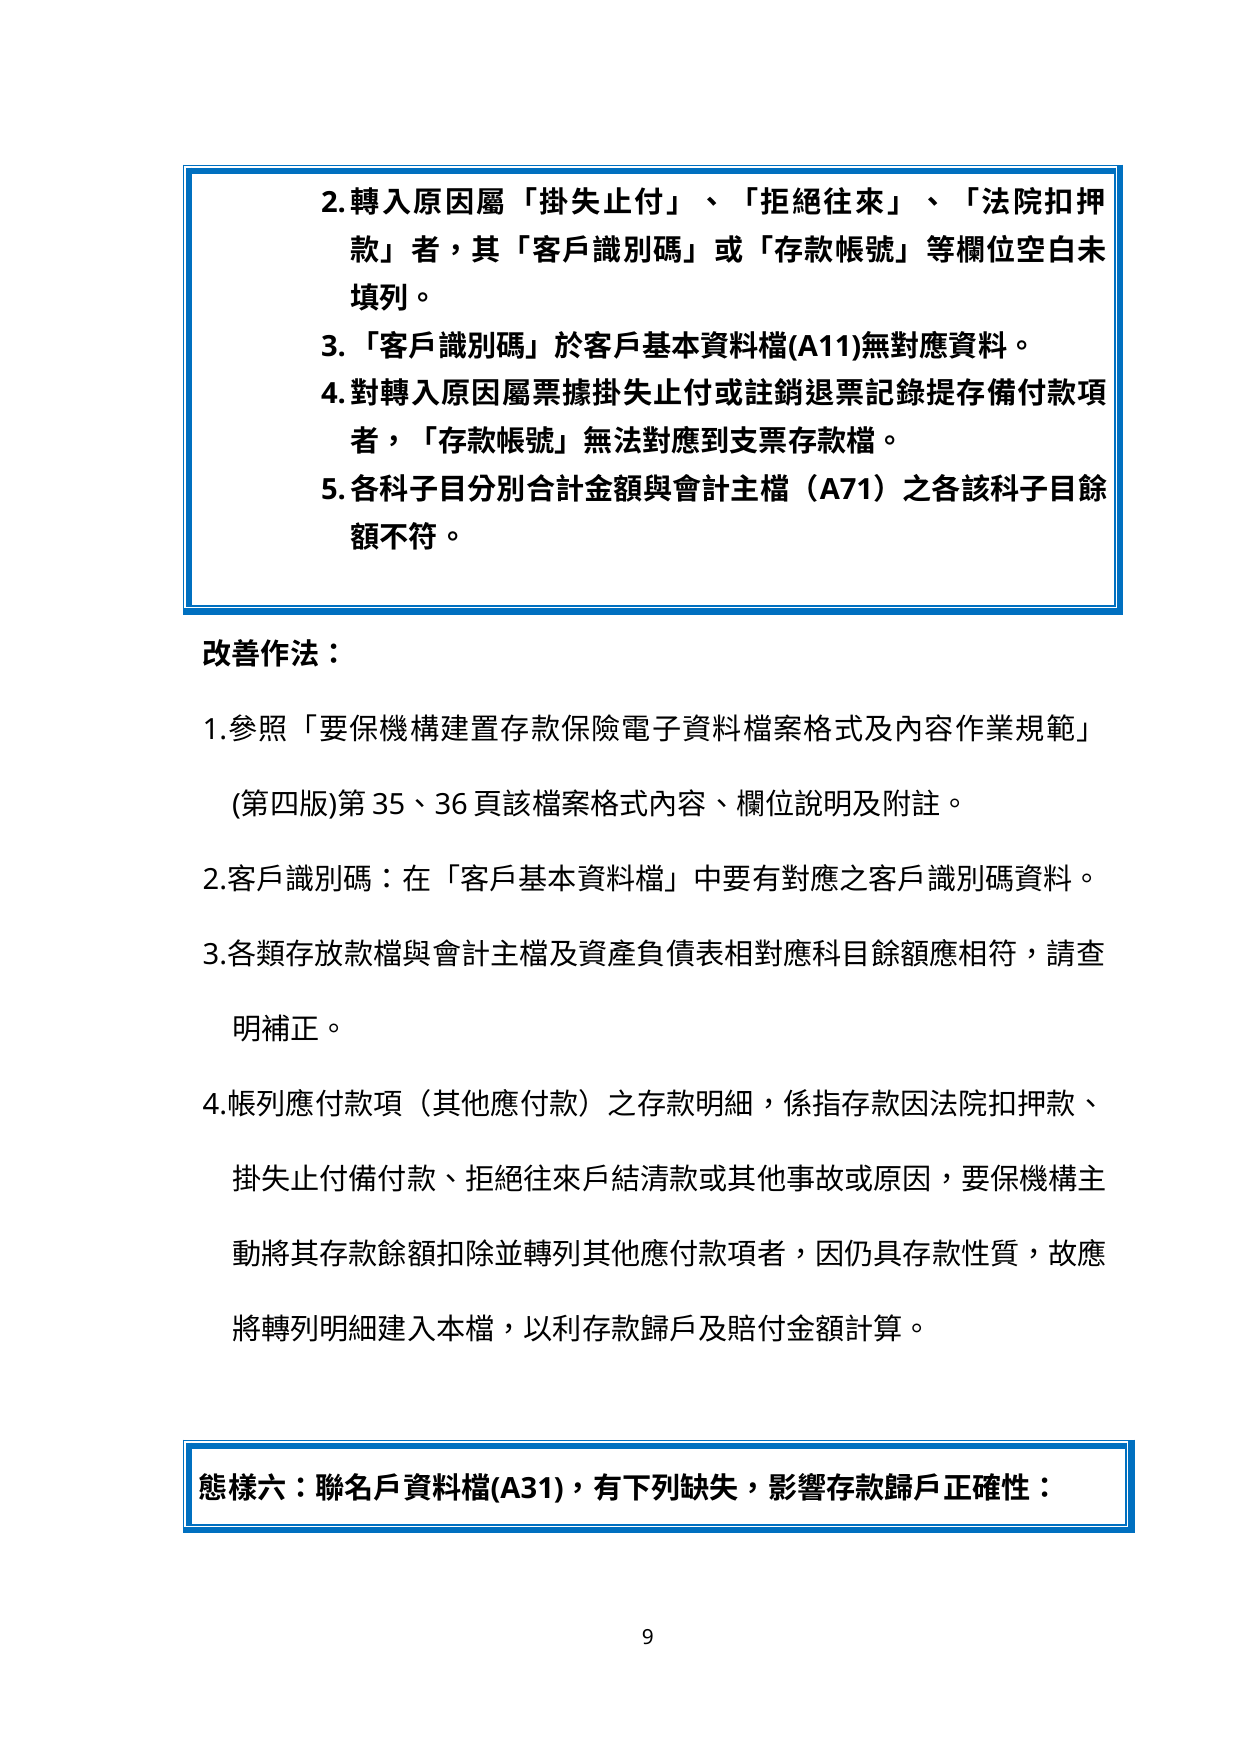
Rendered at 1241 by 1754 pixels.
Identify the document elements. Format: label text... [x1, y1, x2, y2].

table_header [192, 174, 1114, 605]
text 3.各類存放款檔與會計主檔及資產負債表相對應科目餘額應相符，請查明補正。 [202, 914, 1107, 1064]
text 改善作法： [202, 615, 1107, 689]
text 2.客戶識別碼：在「客戶基本資料檔」中要有對應之客戶識別碼資料。 [202, 839, 1107, 914]
text 4.帳列應付款項（其他應付款）之存款明細，係指存款因法院扣押款、掛失止付備付款、拒絕往來戶結清款或其他事故或原因，要保機構主動將其存款餘額扣除並轉列其他應付款項者，因仍具存款性質，故應將轉列明細建入本檔，以利存款歸戶及賠付金額計算。 [202, 1064, 1107, 1364]
text 1.參照「要保機構建置存款保險電子資料檔案格式及內容作業規範」(第四版)第35、36頁該檔案格式內容、欄位說明及附註。 [202, 689, 1107, 839]
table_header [192, 1449, 1125, 1524]
